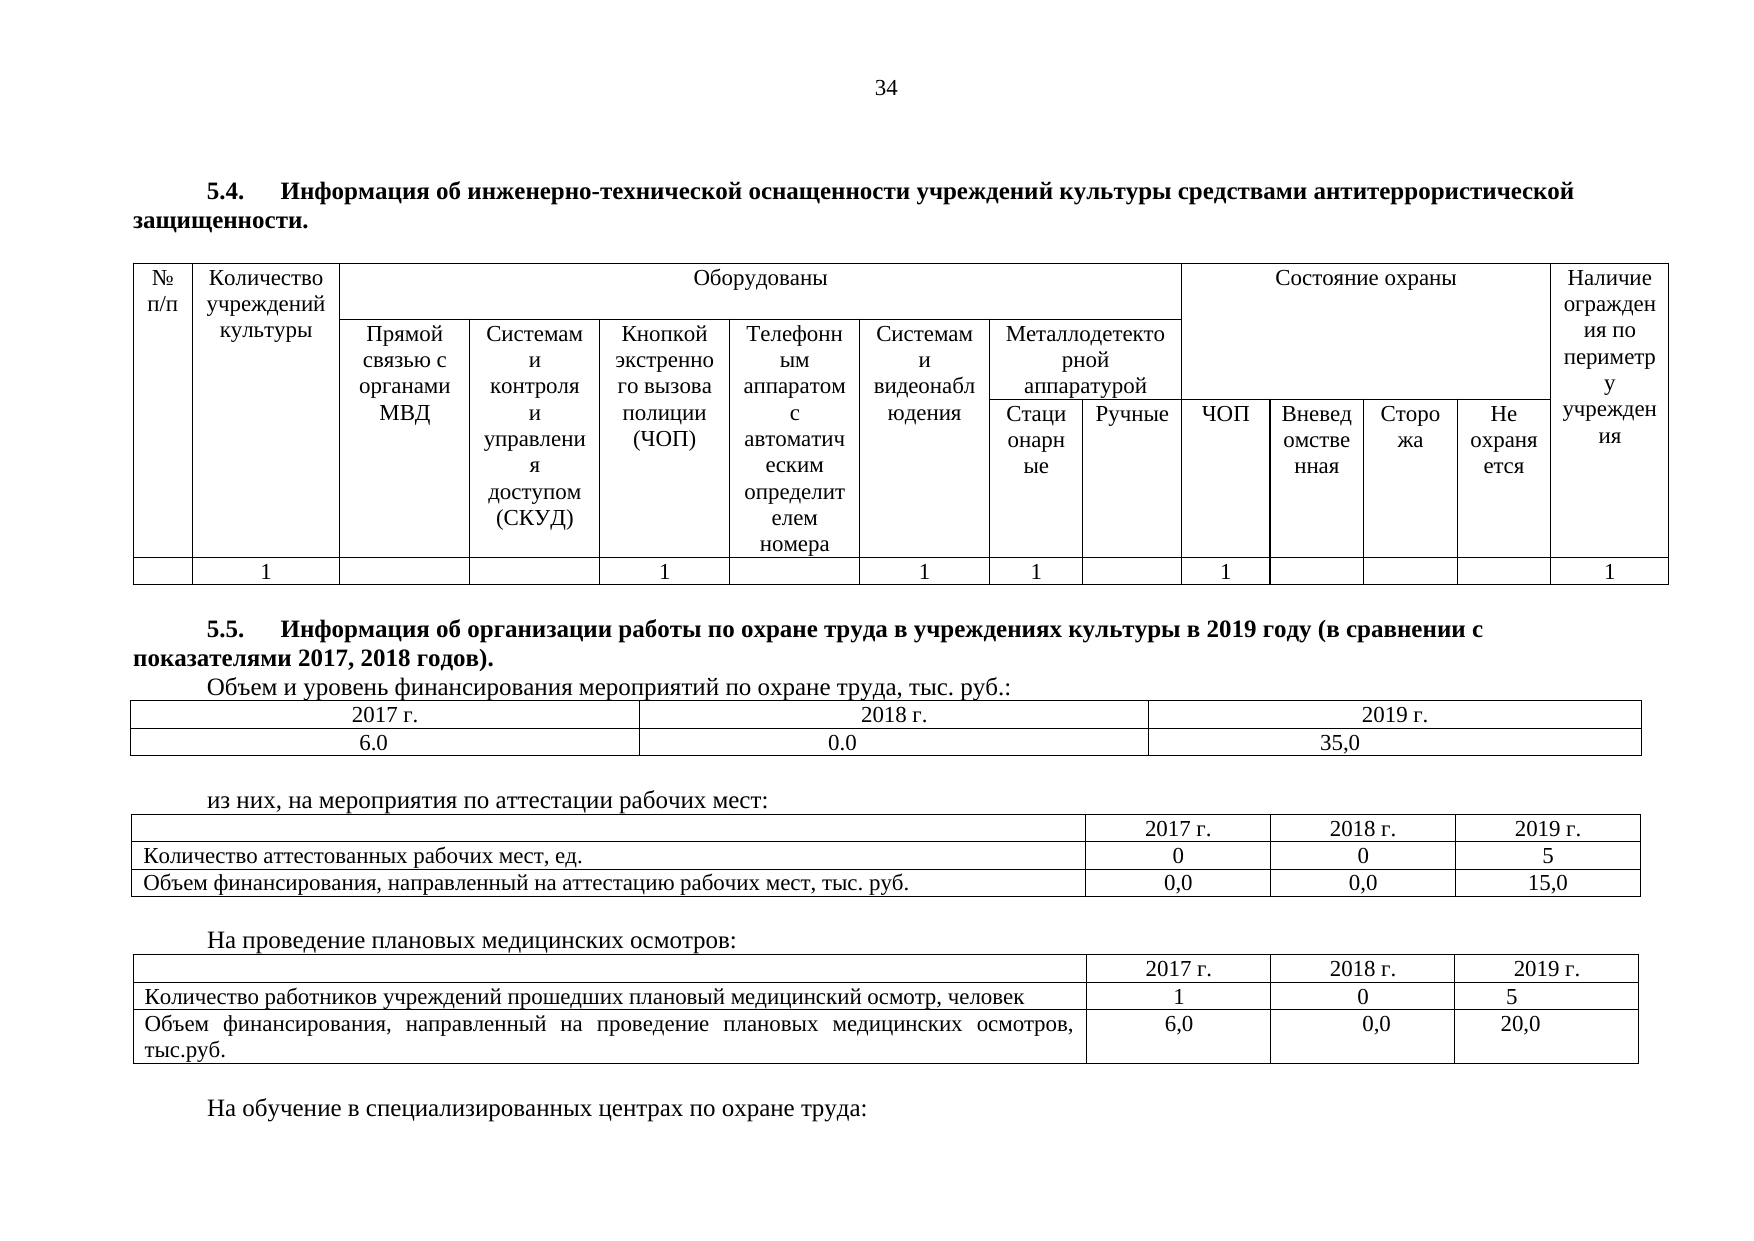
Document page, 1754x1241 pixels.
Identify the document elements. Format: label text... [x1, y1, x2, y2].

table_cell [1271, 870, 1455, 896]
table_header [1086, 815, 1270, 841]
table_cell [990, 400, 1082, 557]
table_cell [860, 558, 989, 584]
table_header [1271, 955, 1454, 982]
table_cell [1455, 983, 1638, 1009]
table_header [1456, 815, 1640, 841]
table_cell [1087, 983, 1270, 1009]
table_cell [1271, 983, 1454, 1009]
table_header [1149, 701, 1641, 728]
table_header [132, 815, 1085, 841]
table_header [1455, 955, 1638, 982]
text Объем и уровень финансирования мероприятий по охране труда, тыс. руб.: [133, 672, 1639, 700]
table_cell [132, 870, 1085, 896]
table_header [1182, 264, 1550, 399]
text На проведение плановых медицинских осмотров: [133, 926, 1639, 954]
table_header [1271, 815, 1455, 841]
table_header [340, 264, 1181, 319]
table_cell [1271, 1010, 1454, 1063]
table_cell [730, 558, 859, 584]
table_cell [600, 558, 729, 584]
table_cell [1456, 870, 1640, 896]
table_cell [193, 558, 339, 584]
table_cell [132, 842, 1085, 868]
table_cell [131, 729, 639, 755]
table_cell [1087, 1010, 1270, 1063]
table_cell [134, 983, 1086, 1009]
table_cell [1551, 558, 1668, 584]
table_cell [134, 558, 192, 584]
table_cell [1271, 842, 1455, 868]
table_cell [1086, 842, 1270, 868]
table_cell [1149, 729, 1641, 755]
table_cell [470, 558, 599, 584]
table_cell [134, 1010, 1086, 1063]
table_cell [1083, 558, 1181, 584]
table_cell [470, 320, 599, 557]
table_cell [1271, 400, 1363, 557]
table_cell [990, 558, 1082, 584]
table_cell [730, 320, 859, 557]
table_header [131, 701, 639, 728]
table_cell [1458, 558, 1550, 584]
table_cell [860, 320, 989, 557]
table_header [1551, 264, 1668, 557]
list Информация об инженерно-технической оснащенности учреждений культуры средствами антитеррористической защищенности. [133, 176, 1639, 234]
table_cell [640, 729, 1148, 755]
text На обучение в специализированных центрах по охране труда: [133, 1093, 1639, 1121]
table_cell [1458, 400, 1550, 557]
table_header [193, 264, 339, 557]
text из них, на мероприятия по аттестации рабочих мест: [133, 785, 1639, 814]
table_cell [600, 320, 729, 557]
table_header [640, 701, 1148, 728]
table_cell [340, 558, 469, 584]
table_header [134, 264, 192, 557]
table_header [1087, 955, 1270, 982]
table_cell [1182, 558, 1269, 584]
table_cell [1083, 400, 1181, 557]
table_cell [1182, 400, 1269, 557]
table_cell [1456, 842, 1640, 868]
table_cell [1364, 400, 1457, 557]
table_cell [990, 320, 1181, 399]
list Информация об организации работы по охране труда в учреждениях культуры в 2019 году (в сравнении с показателями 2017, 2018 годов). [133, 614, 1639, 672]
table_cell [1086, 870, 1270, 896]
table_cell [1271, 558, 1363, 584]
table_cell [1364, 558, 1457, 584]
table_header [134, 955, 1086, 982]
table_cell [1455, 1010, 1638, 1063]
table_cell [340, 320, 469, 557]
